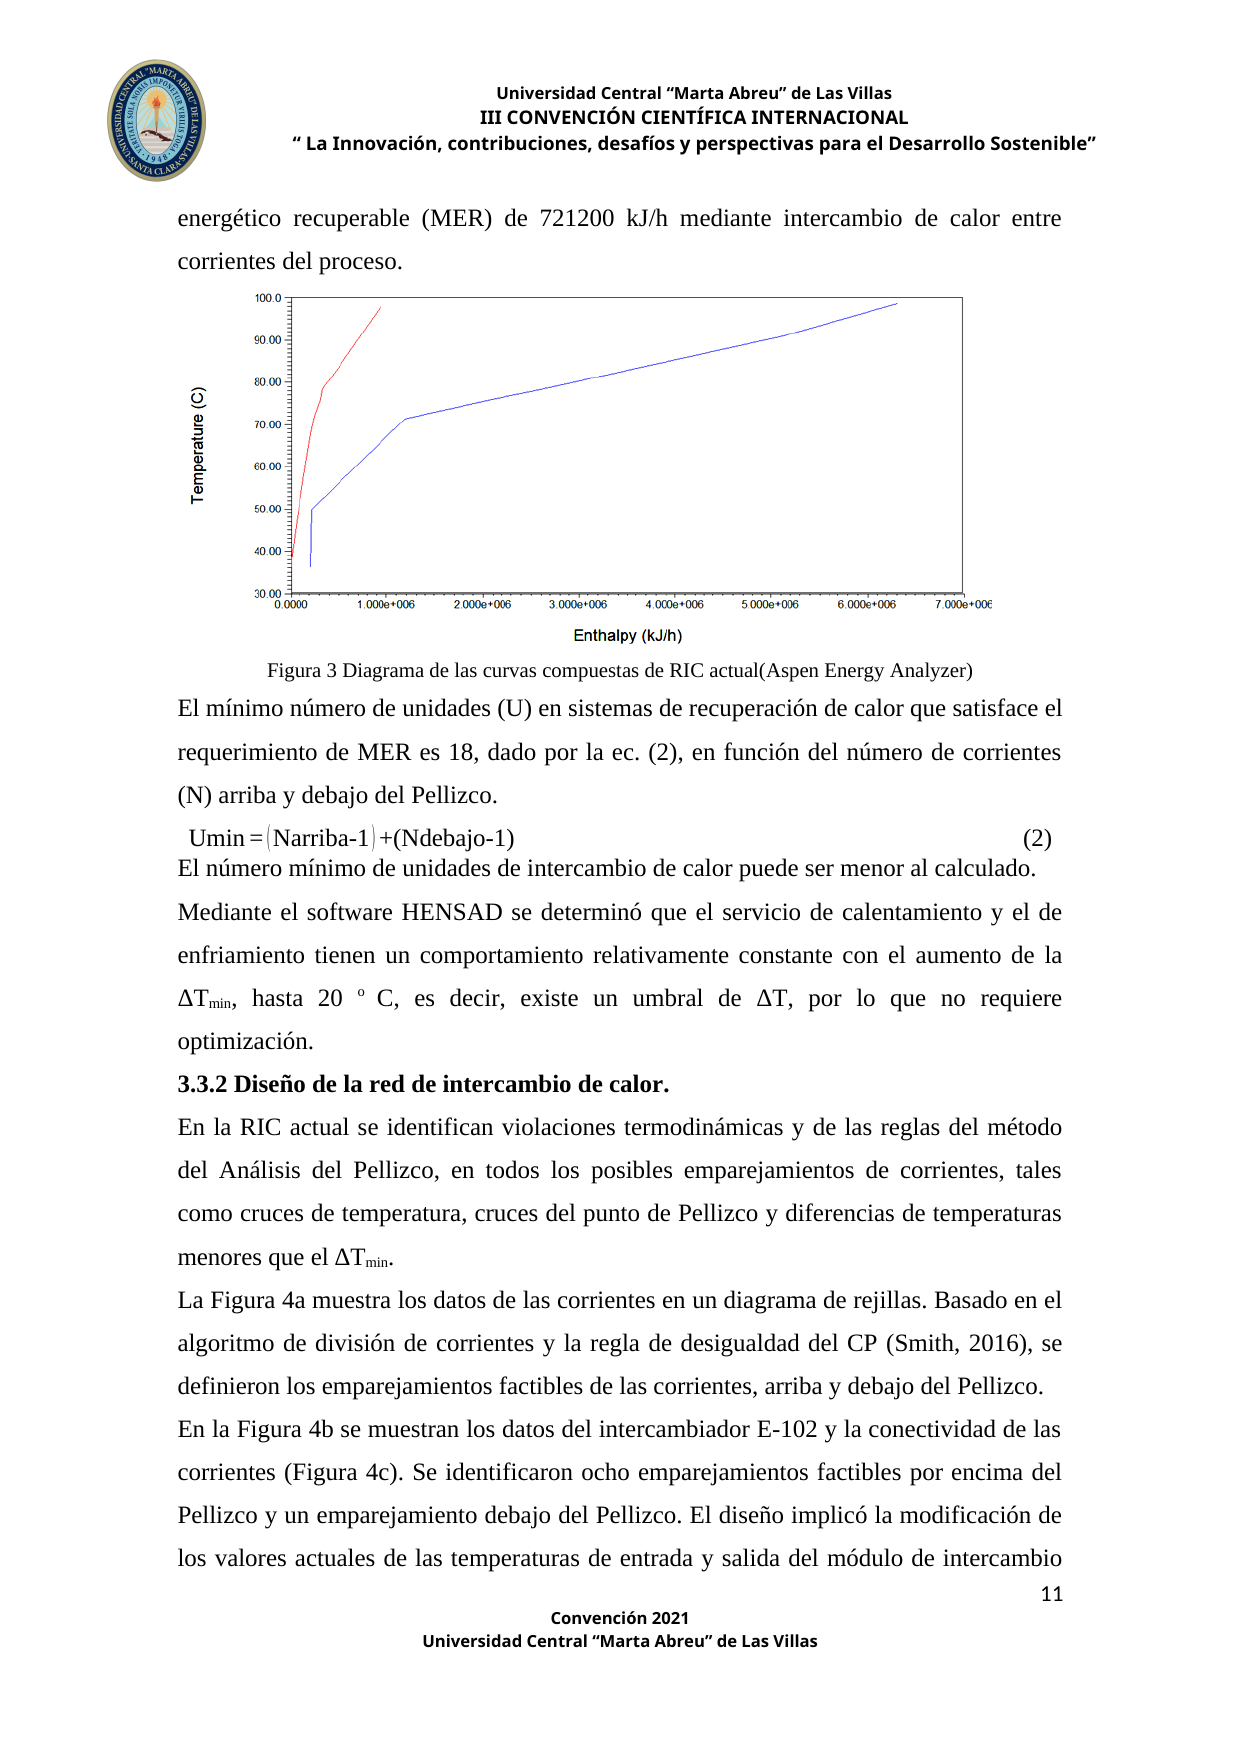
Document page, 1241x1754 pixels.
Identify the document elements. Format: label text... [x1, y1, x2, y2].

text La Figura 4a muestra los datos de las corrientes en un diagrama de rejillas. Basado en el algoritmo de división de corrientes y la regla de desigualdad del CP (Smith, 2016), se definieron los emparejamientos factibles de las corrientes, arriba y debajo del Pellizco. [177, 1285, 1063, 1400]
text En la RIC actual se identifican violaciones termodinámicas y de las reglas del método del Análisis del Pellizco, en todos los posibles emparejamientos de corrientes, tales como cruces de temperatura, cruces del punto de Pellizco y diferencias de temperaturas menores que el ∆Tmin. [177, 1112, 1063, 1270]
table_header [177, 823, 993, 853]
text Mediante el software HENSAD se determinó que el servicio de calentamiento y el de enfriamiento tienen un comportamiento relativamente constante con el aumento de la ΔTmin, hasta 20 o C, es decir, existe un umbral de ΔT, por lo que no requiere optimización. [177, 897, 1063, 1055]
text Figura 3 Diagrama de las curvas compuestas de RIC actual(Aspen Energy Analyzer) [177, 657, 1063, 682]
picture [177, 289, 993, 644]
text El número mínimo de unidades de intercambio de calor puede ser menor al calculado. [177, 853, 1063, 882]
text El mínimo número de unidades (U) en sistemas de recuperación de calor que satisface el requerimiento de MER es 18, dado por la ec. (2), en función del número de corrientes (N) arriba y debajo del Pellizco. [177, 693, 1063, 808]
text 3.3.2 Diseño de la red de intercambio de calor. [177, 1069, 1063, 1098]
table_header (2) [993, 823, 1063, 853]
picture [106, 59, 207, 183]
